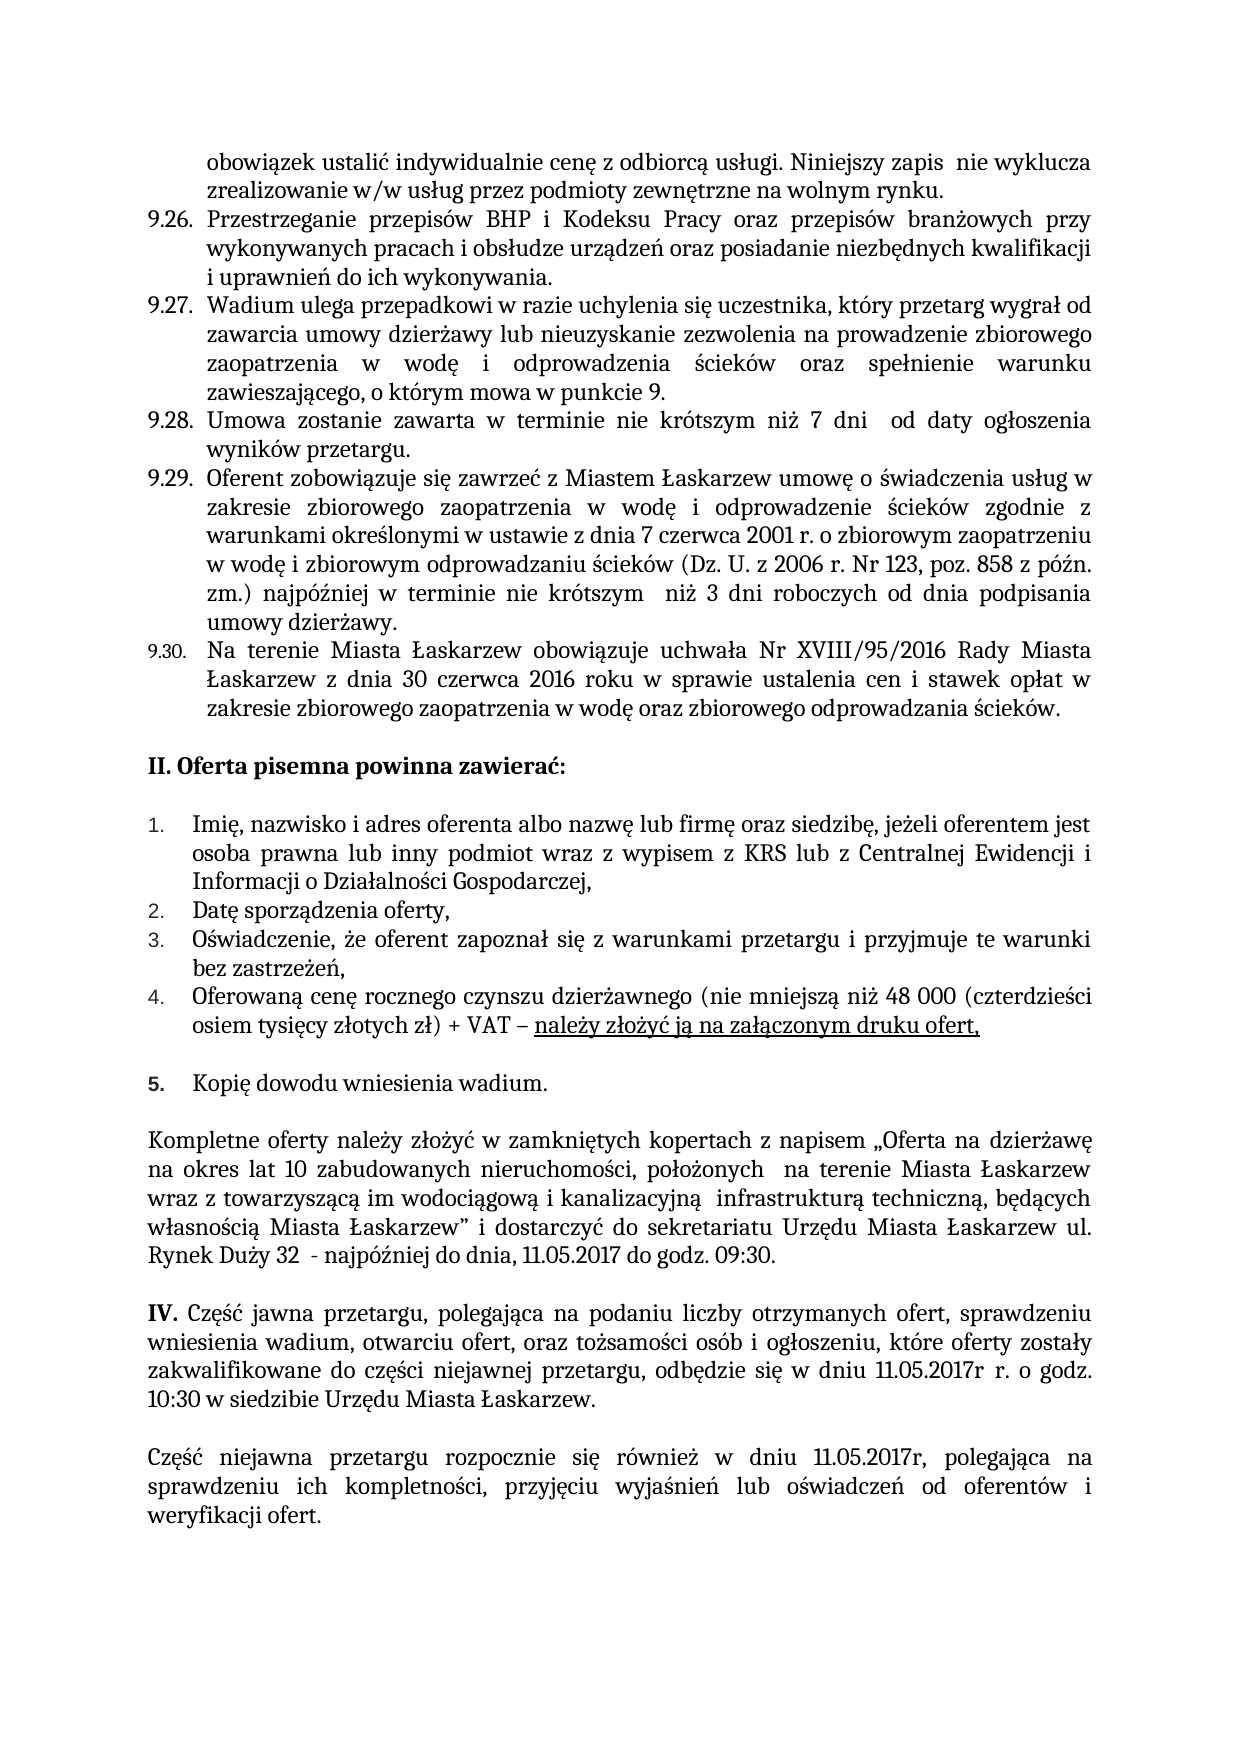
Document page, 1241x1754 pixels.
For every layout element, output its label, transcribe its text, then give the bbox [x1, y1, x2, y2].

list Imię, nazwisko i adres oferenta albo nazwę lub firmę oraz siedzibę, jeżeli oferentem jest osoba prawna lub inny podmiot wraz z wypisem z KRS lub z Centralnej Ewidencji i Informacji o Działalności Gospodarczej, [148, 810, 1093, 896]
list Oferowaną cenę rocznego czynszu dzierżawnego (nie mniejszą niż 48 000 (czterdzieści osiem tysięcy złotych zł) + VAT – należy złożyć ją na załączonym druku ofert, [148, 982, 1093, 1068]
list Umowa zostanie zawarta w terminie nie krótszym niż 7 dni od daty ogłoszenia wyników przetargu. [148, 406, 1093, 464]
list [148, 148, 1093, 205]
text IV. Część jawna przetargu, polegająca na podaniu liczby otrzymanych ofert, sprawdzeniu wniesienia wadium, otwarciu ofert, oraz tożsamości osób i ogłoszeniu, które oferty zostały zakwalifikowane do części niejawnej przetargu, odbędzie się w dniu 11.05.2017r r. o godz. 10:30 w siedzibie Urzędu Miasta Łaskarzew. [148, 1299, 1093, 1414]
list Przestrzeganie przepisów BHP i Kodeksu Pracy oraz przepisów branżowych przy wykonywanych pracach i obsłudze urządzeń oraz posiadanie niezbędnych kwalifikacji i uprawnień do ich wykonywania. [148, 205, 1093, 291]
list Kopię dowodu wniesienia wadium. [148, 1068, 1093, 1097]
list Oferent zobowiązuje się zawrzeć z Miastem Łaskarzew umowę o świadczenia usług w zakresie zbiorowego zaopatrzenia w wodę i odprowadzenie ścieków zgodnie z warunkami określonymi w ustawie z dnia 7 czerwca 2001 r. o zbiorowym zaopatrzeniu w wodę i zbiorowym odprowadzaniu ścieków (Dz. U. z 2006 r. Nr 123, poz. 858 z późn. zm.) najpóźniej w terminie nie krótszym niż 3 dni roboczych od dnia podpisania umowy dzierżawy. [148, 464, 1093, 636]
list Na terenie Miasta Łaskarzew obowiązuje uchwała Nr XVIII/95/2016 Rady Miasta Łaskarzew z dnia 30 czerwca 2016 roku w sprawie ustalenia cen i stawek opłat w zakresie zbiorowego zaopatrzenia w wodę oraz zbiorowego odprowadzania ścieków. [148, 636, 1093, 723]
list Wadium ulega przepadkowi w razie uchylenia się uczestnika, który przetarg wygrał od zawarcia umowy dzierżawy lub nieuzyskanie zezwolenia na prowadzenie zbiorowego zaopatrzenia w wodę i odprowadzenia ścieków oraz spełnienie warunku zawieszającego, o którym mowa w punkcie 9. [148, 291, 1093, 406]
list Datę sporządzenia oferty, [148, 896, 1093, 925]
text Kompletne oferty należy złożyć w zamkniętych kopertach z napisem „Oferta na dzierżawę na okres lat 10 zabudowanych nieruchomości, położonych na terenie Miasta Łaskarzew wraz z towarzyszącą im wodociągową i kanalizacyjną infrastrukturą techniczną, będących własnością Miasta Łaskarzew” i dostarczyć do sekretariatu Urzędu Miasta Łaskarzew ul. Rynek Duży 32 - najpóźniej do dnia, 11.05.2017 do godz. 09:30. [148, 1126, 1093, 1270]
text Część niejawna przetargu rozpocznie się również w dniu 11.05.2017r, polegająca na sprawdzeniu ich kompletności, przyjęciu wyjaśnień lub oświadczeń od oferentów i weryfikacji ofert. [148, 1443, 1093, 1529]
list Oświadczenie, że oferent zapoznał się z warunkami przetargu i przyjmuje te warunki bez zastrzeżeń, [148, 925, 1093, 982]
text II. Oferta pisemna powinna zawierać: [148, 752, 1093, 781]
